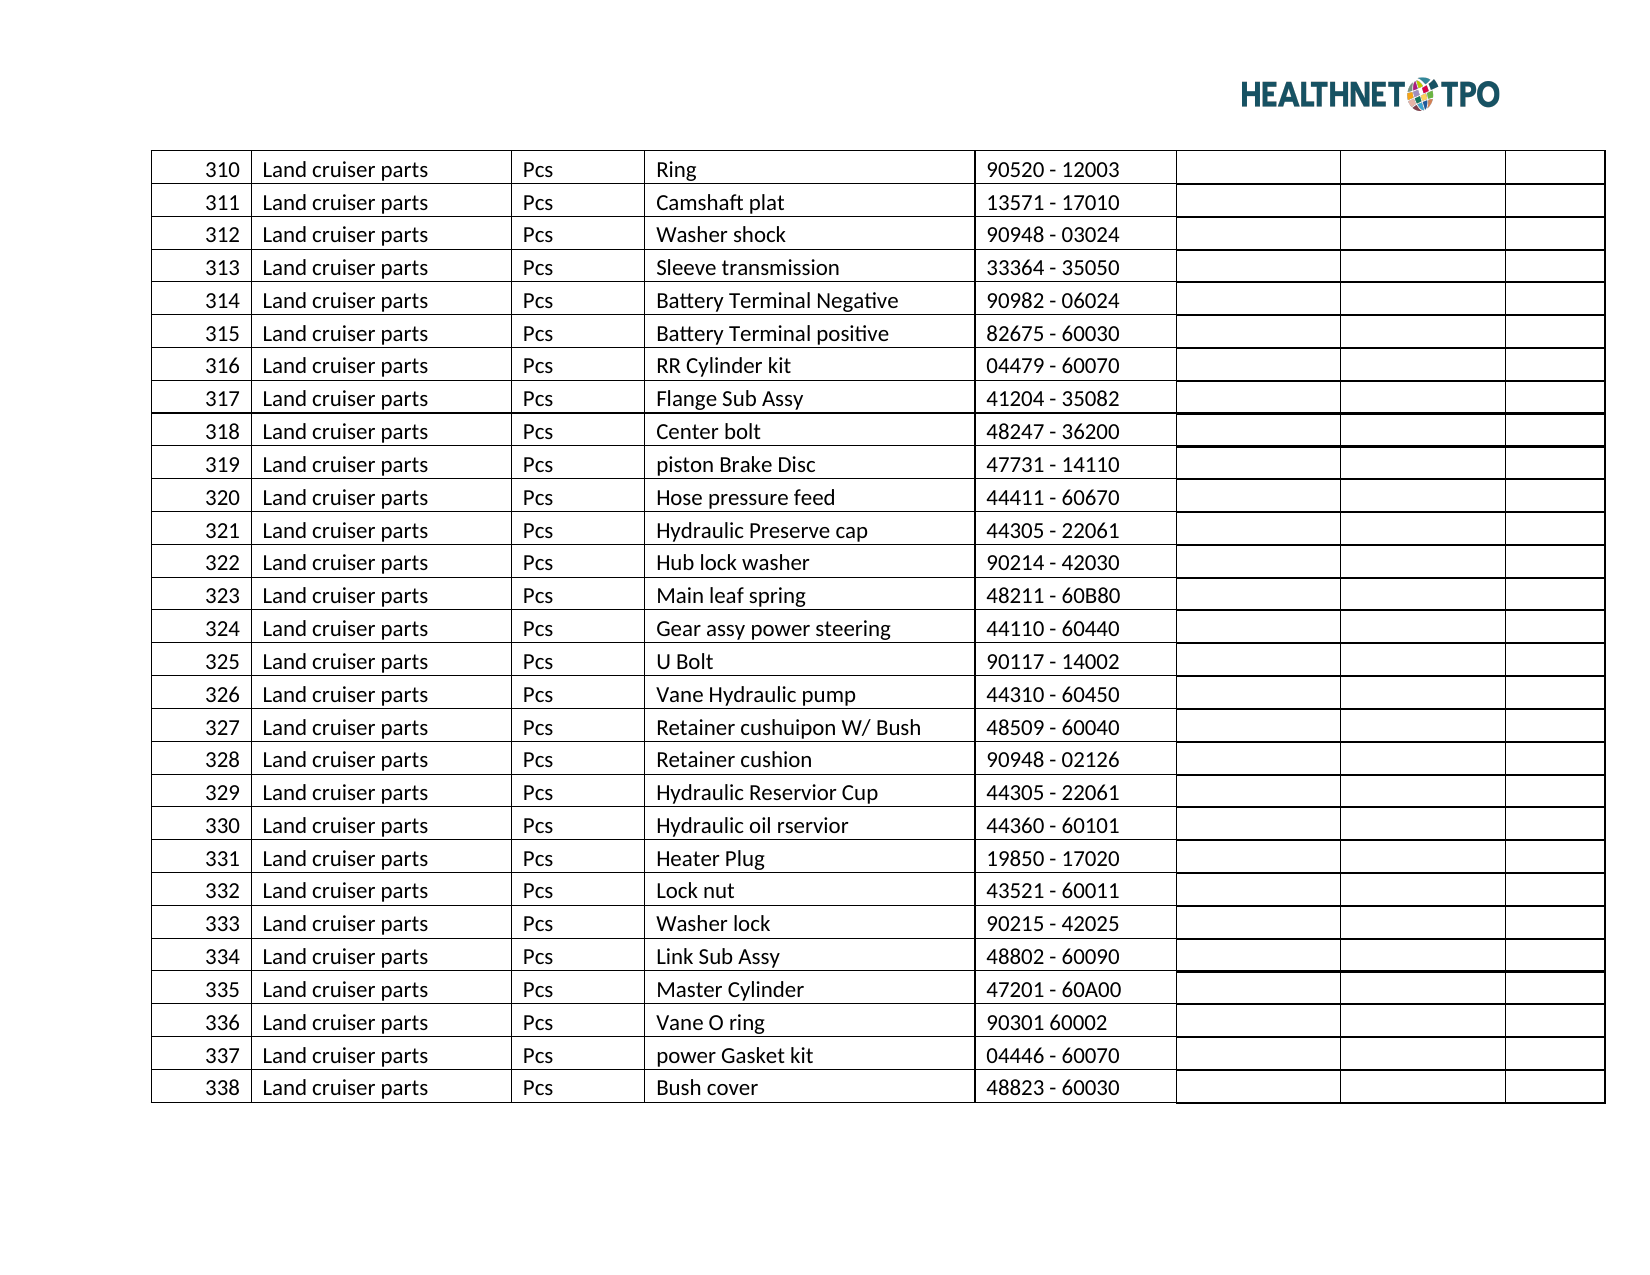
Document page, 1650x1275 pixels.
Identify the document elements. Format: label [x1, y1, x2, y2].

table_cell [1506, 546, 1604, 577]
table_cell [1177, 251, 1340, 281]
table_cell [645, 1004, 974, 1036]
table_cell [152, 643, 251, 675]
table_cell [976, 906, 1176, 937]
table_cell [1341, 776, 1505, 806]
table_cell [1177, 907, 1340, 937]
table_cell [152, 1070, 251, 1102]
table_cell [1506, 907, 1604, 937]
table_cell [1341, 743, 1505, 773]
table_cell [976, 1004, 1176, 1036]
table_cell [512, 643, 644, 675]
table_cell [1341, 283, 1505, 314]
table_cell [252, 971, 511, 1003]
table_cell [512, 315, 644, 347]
picture [1240, 75, 1500, 114]
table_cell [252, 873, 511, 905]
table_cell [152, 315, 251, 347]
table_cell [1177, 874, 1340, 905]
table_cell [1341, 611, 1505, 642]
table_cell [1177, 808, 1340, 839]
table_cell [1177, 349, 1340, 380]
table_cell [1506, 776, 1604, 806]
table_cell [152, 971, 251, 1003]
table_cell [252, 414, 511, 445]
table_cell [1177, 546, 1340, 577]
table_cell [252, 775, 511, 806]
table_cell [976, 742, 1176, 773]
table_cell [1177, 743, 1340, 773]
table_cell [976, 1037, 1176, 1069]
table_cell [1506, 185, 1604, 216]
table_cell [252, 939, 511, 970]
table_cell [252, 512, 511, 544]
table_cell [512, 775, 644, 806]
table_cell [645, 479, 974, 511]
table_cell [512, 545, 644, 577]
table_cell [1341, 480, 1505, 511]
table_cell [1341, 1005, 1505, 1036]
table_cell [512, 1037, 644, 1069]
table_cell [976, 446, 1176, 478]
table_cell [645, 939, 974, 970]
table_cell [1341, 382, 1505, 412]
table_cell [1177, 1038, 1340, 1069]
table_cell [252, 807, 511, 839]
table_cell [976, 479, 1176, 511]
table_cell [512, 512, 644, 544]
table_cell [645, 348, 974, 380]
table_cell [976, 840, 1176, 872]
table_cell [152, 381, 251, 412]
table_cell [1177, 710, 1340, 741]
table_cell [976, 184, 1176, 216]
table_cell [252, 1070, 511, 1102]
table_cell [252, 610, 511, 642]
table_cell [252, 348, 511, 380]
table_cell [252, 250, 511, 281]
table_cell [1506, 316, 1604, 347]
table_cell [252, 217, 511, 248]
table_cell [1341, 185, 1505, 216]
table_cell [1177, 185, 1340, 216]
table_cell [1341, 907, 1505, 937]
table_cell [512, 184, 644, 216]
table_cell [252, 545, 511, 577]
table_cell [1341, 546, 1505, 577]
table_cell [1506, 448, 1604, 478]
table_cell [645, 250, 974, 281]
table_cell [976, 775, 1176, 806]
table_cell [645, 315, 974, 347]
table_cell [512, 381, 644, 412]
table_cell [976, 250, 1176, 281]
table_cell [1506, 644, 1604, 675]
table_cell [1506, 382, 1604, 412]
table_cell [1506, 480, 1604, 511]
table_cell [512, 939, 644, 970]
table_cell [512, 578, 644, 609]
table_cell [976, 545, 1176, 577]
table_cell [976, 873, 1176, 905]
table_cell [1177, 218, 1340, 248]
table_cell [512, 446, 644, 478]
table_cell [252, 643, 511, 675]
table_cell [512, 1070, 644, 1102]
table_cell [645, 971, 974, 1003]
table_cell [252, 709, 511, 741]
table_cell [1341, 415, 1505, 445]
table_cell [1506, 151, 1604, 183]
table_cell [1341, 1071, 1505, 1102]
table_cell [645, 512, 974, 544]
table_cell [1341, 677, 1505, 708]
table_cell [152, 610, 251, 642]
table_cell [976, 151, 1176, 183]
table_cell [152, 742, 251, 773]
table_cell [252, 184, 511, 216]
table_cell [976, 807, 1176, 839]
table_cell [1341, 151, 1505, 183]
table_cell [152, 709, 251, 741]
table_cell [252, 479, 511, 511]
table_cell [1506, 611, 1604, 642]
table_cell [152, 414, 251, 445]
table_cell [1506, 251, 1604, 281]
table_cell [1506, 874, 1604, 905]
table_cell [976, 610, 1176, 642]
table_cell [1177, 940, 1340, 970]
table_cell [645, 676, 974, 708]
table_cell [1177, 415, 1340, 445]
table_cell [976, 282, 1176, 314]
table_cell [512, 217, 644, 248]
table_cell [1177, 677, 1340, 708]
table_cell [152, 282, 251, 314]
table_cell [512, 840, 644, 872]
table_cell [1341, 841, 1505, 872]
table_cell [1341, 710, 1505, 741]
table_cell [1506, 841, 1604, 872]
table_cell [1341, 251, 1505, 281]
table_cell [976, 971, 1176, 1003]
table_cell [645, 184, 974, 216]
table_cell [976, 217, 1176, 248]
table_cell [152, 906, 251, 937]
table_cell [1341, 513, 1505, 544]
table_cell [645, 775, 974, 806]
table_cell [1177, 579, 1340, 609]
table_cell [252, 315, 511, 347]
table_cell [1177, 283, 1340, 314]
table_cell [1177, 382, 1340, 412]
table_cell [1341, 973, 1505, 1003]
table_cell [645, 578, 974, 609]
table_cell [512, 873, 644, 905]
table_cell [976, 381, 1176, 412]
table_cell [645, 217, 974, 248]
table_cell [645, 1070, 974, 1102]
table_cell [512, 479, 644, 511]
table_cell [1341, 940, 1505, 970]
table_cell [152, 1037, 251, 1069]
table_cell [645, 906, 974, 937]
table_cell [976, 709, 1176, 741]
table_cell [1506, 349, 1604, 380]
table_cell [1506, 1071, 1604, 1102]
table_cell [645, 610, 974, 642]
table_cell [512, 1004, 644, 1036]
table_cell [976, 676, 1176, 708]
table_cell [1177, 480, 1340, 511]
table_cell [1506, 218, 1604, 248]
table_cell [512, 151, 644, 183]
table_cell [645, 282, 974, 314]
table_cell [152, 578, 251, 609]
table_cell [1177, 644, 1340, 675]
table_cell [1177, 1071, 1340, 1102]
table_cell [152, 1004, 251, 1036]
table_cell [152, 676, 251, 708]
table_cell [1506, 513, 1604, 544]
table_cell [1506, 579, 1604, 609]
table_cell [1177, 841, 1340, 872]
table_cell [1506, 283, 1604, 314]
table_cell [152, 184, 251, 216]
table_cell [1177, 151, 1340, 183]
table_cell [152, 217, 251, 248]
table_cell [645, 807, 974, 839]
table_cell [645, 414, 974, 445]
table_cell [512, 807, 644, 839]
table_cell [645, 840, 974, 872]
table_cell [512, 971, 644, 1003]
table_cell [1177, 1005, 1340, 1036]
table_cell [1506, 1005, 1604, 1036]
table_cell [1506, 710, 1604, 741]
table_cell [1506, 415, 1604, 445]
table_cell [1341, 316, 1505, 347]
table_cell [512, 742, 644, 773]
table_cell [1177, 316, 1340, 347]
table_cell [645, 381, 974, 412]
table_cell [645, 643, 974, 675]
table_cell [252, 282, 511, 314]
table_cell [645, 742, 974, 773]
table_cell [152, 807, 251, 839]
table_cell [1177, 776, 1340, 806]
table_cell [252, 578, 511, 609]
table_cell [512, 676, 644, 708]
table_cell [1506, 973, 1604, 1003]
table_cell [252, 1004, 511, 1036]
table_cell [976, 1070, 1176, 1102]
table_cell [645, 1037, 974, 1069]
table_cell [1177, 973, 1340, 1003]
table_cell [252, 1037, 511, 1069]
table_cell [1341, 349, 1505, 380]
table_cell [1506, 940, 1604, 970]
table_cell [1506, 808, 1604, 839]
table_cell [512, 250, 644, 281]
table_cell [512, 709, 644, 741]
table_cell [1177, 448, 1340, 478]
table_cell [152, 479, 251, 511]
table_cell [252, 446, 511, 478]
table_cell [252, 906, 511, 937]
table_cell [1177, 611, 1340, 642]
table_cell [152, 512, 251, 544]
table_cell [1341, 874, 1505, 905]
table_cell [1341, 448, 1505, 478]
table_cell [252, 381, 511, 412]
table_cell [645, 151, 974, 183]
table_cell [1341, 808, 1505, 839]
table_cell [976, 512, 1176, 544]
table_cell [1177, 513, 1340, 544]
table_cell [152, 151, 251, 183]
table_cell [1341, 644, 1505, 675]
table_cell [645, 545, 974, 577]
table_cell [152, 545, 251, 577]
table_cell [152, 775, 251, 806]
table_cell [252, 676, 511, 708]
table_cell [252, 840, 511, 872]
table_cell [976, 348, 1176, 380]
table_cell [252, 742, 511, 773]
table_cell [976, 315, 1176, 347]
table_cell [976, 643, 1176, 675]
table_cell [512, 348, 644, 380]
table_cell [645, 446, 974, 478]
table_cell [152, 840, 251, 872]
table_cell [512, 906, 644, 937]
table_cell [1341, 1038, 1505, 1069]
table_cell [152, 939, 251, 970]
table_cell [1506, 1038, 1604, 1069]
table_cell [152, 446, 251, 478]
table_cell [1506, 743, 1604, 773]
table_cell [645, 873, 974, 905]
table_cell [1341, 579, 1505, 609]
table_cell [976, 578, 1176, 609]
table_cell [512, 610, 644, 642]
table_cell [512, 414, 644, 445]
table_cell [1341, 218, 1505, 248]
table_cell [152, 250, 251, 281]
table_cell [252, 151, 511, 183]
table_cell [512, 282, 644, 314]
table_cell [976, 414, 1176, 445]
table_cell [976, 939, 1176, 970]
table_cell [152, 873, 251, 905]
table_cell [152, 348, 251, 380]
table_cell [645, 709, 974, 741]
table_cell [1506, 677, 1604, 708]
